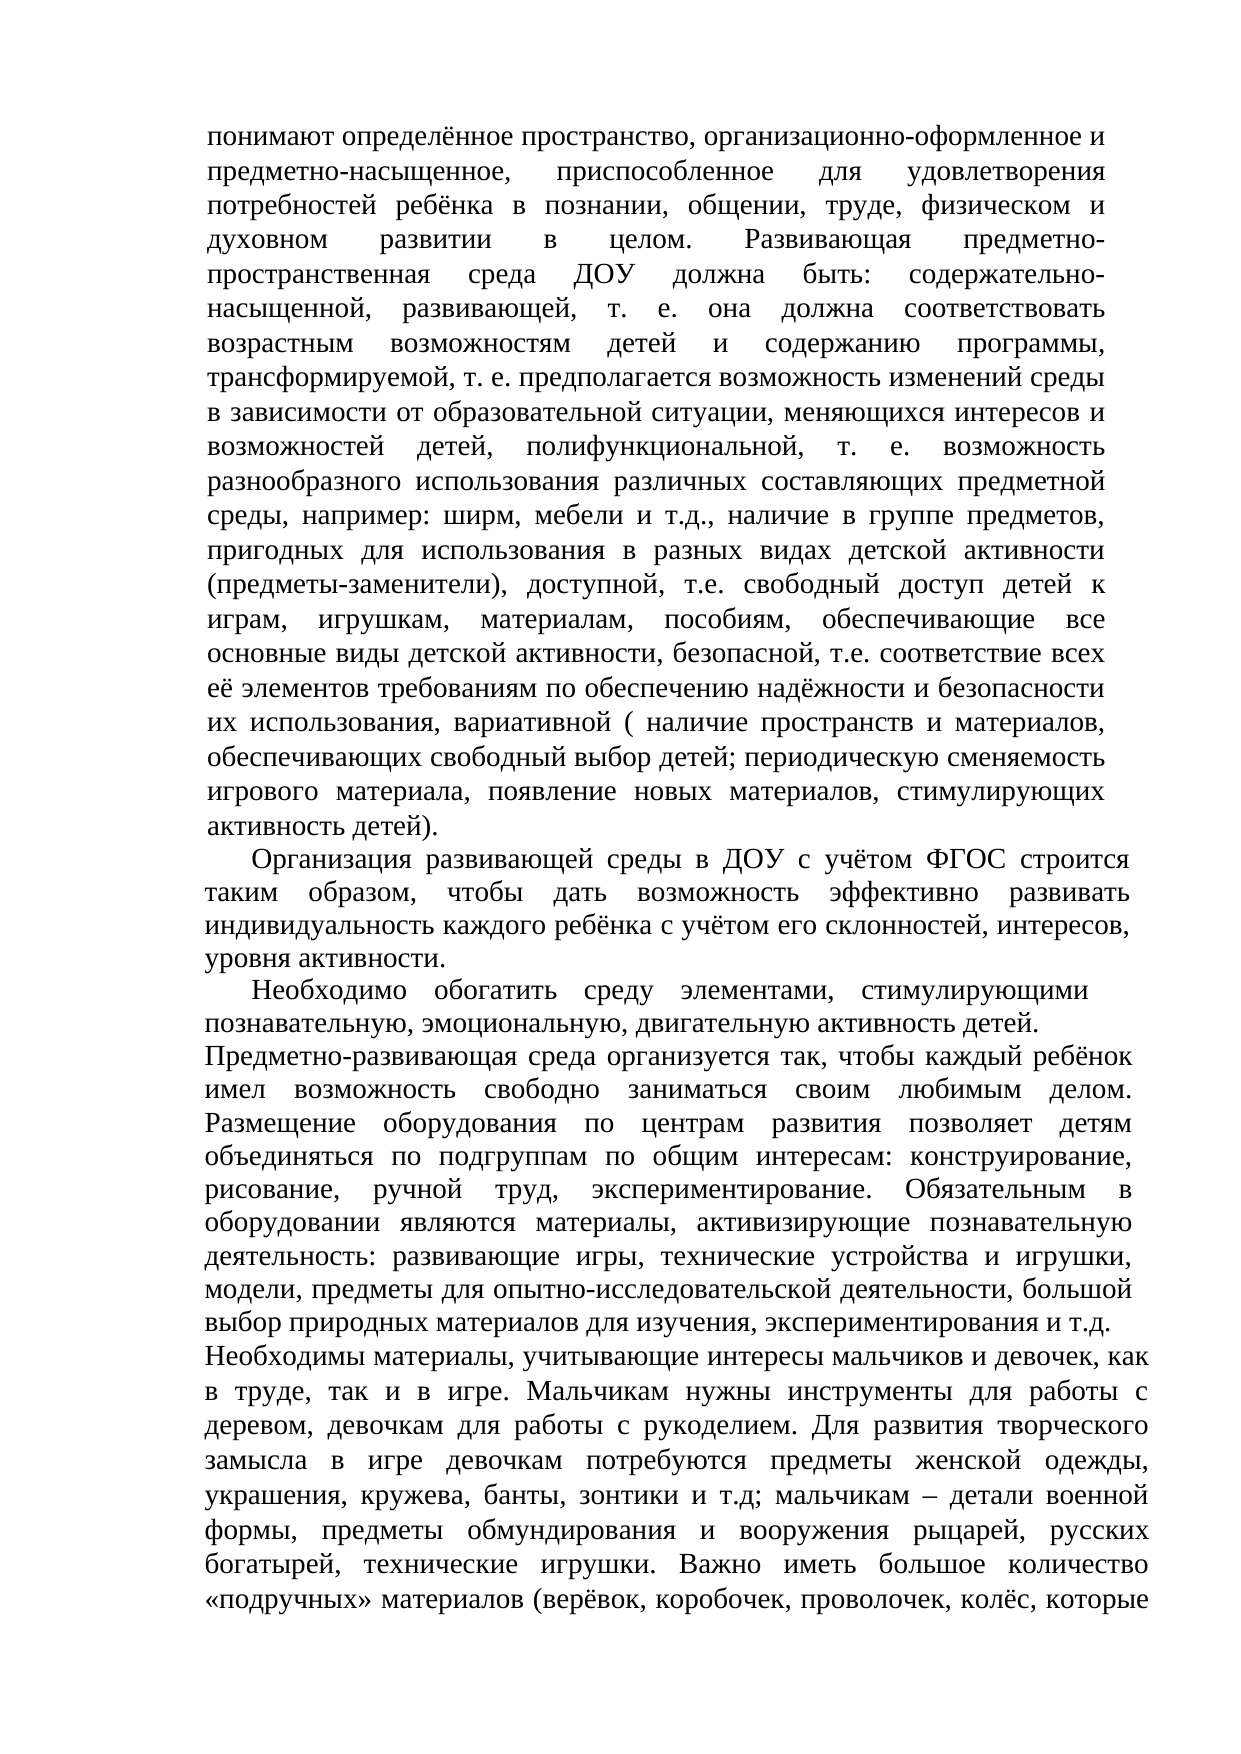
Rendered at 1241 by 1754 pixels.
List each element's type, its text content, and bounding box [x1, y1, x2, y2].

text Необходимо обогатить среду элементами, стимулирующими познавательную, эмоциональную, двигательную активность детей. [204, 974, 1089, 1039]
text Предметно-развивающая среда организуется так, чтобы каждый ребёнок имел возможность свободно заниматься своим любимым делом. Размещение оборудования по центрам развития позволяет детям объединяться по подгруппам по общим интересам: конструирование, рисование, ручной труд, экспериментирование. Обязательным в оборудовании являются материалы, активизирующие познавательную деятельность: развивающие игры, технические устройства и игрушки, модели, предметы для опытно-исследовательской деятельности, большой выбор природных материалов для изучения, экспериментирования и т.д. [204, 1039, 1133, 1338]
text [204, 1338, 1149, 1615]
text Организация развивающей среды в ДОУ с учётом ФГОС строится таким образом, чтобы дать возможность эффективно развивать индивидуальность каждого ребёнка с учётом его склонностей, интересов, уровня активности. [204, 842, 1131, 974]
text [207, 118, 1106, 841]
